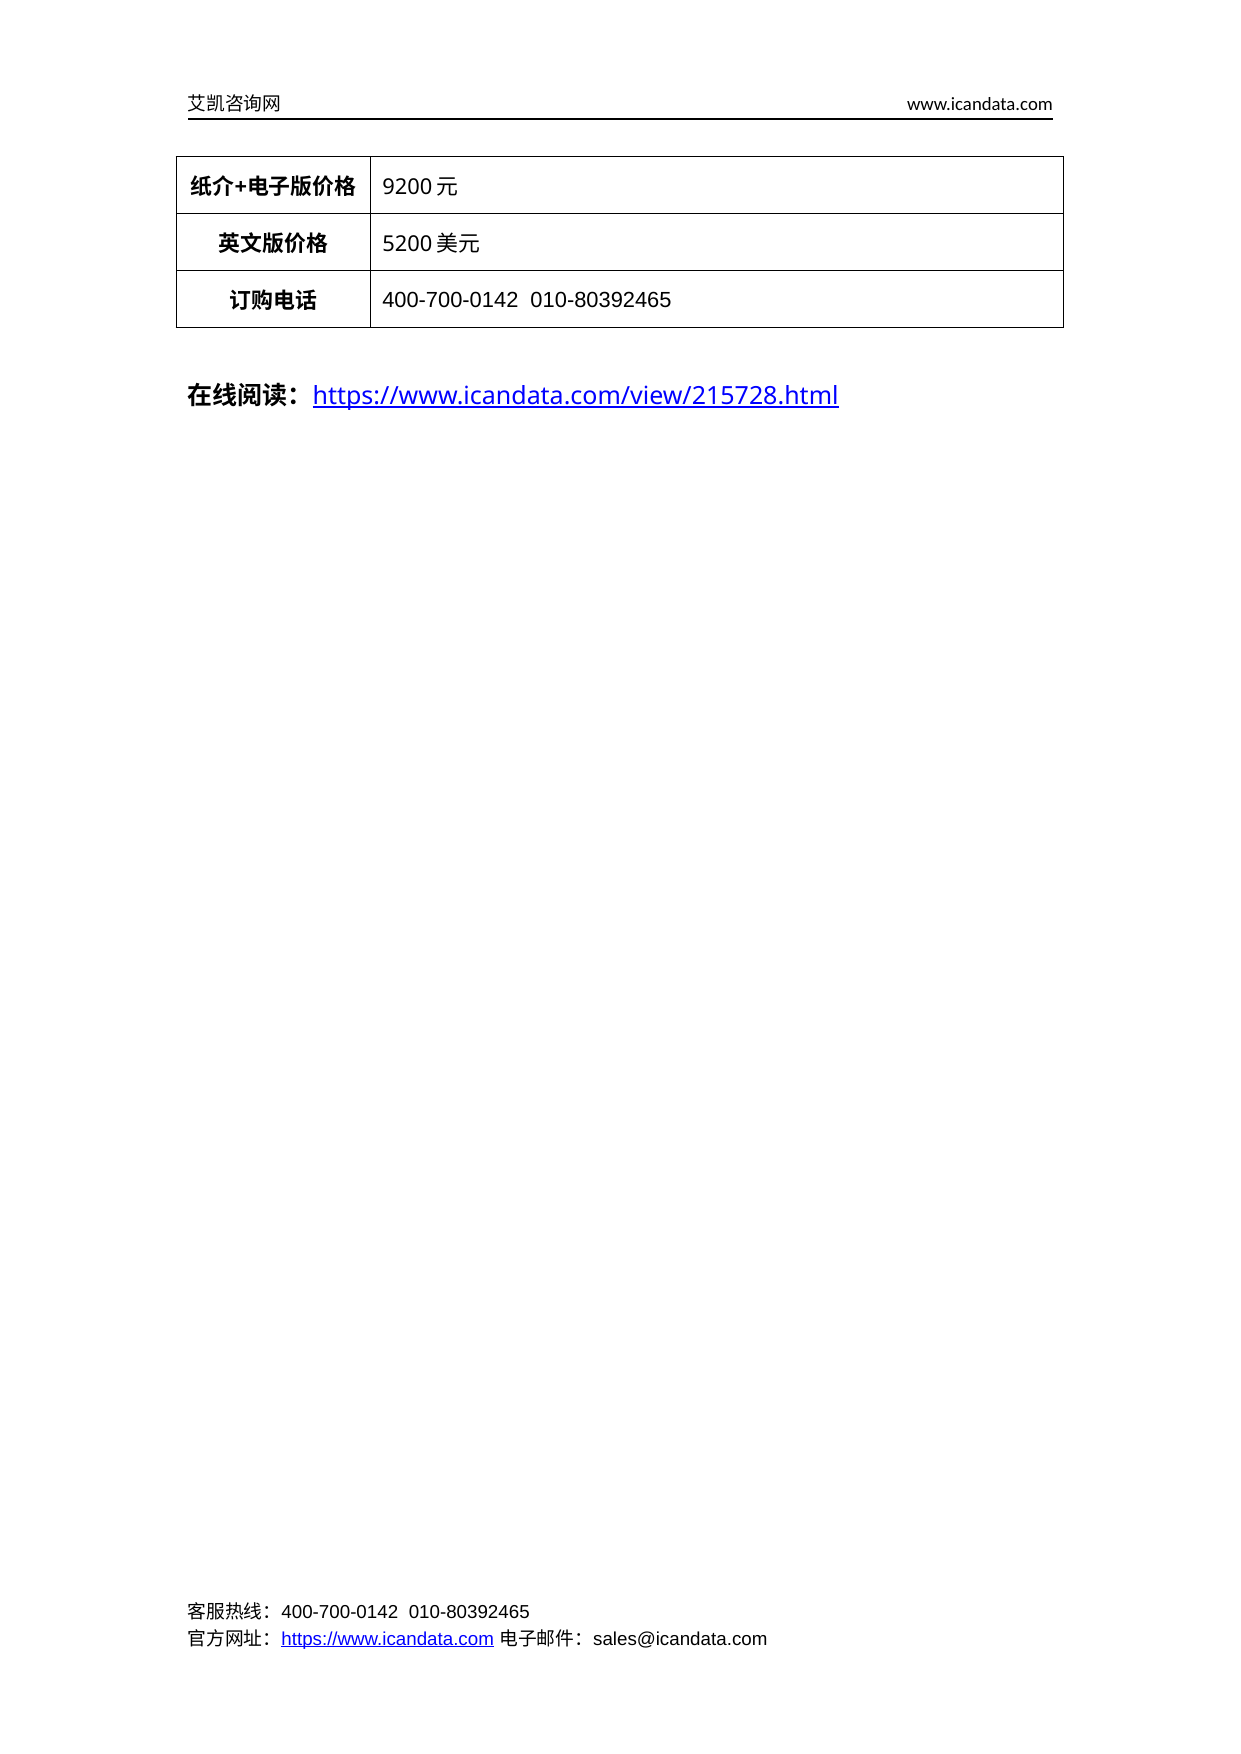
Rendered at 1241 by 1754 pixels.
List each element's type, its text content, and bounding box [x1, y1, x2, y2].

table_cell 400-700-0142 010-80392465 [371, 271, 1063, 327]
text 在线阅读：https://www.icandata.com/view/215728.html [187, 361, 1053, 426]
table_cell 纸介+电子版价格 [177, 157, 370, 213]
table_cell 5200美元 [371, 214, 1063, 270]
table_cell 9200元 [371, 157, 1063, 213]
table_cell 英文版价格 [177, 214, 370, 270]
table_cell 订购电话 [177, 271, 370, 327]
